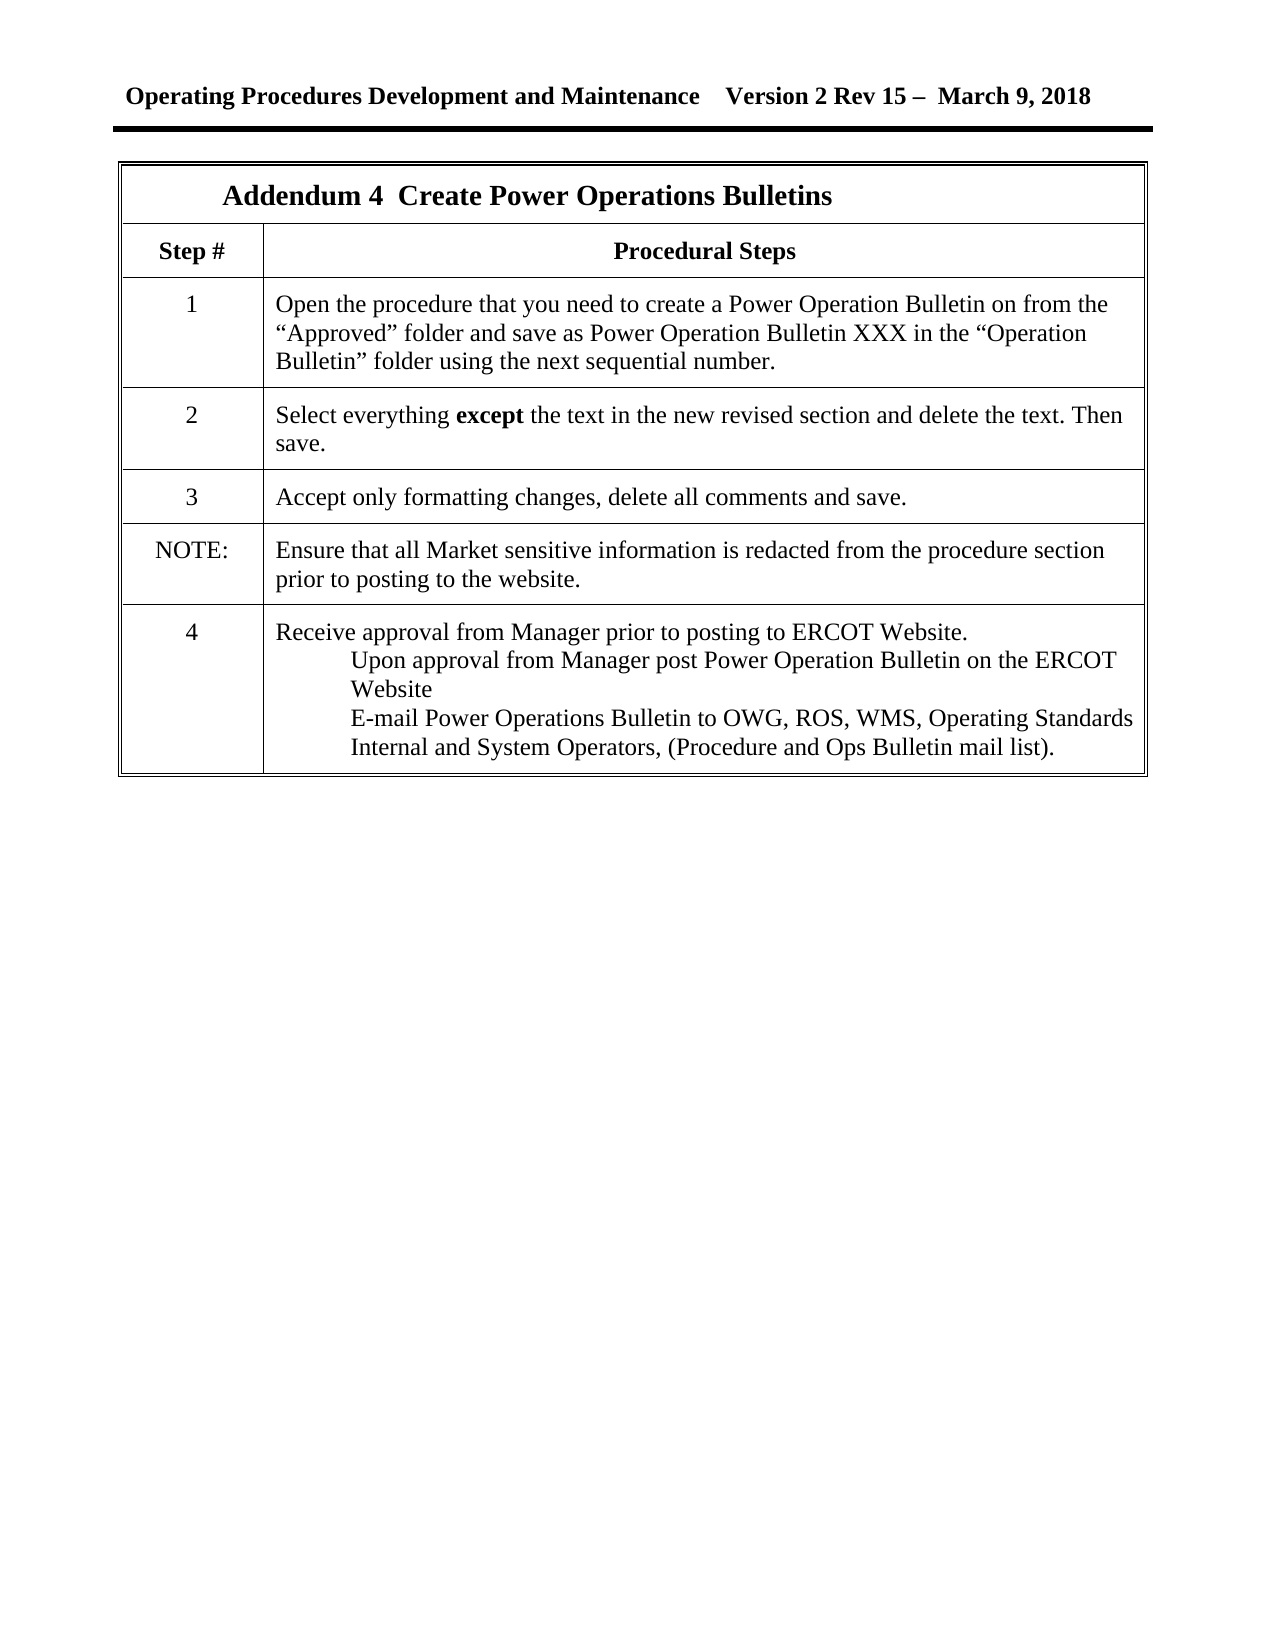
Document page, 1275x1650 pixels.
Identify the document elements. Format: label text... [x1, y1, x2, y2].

table_cell Accept only formatting changes, delete all comments and save. [264, 470, 1144, 522]
table_cell Select everything except the text in the new revised section and delete the text. Then save. [264, 388, 1144, 469]
table_cell 2 [122, 388, 263, 469]
table_cell Procedural Steps [264, 224, 1144, 276]
table_header Addendum 4 Create Power Operations Bulletins [122, 166, 1144, 223]
table_cell NOTE: [122, 524, 263, 604]
table_cell 1 [122, 278, 263, 387]
table_cell Receive approval from Manager prior to posting to ERCOT Website. Upon approval from Manager post Power Operation Bulletin on the ERCOT Website E-mail Power Operations Bulletin to OWG, ROS, WMS, Operating Standards Internal and System Operators, (Procedure and Ops Bulletin mail list). [264, 605, 1144, 773]
table_cell 3 [122, 470, 263, 522]
table_cell Open the procedure that you need to create a Power Operation Bulletin on from the “Approved” folder and save as Power Operation Bulletin XXX in the “Operation Bulletin” folder using the next sequential number. [264, 278, 1144, 387]
table_cell Step # [122, 224, 263, 276]
table_cell Ensure that all Market sensitive information is redacted from the procedure section prior to posting to the website. [264, 524, 1144, 604]
table_cell 4 [122, 605, 263, 773]
